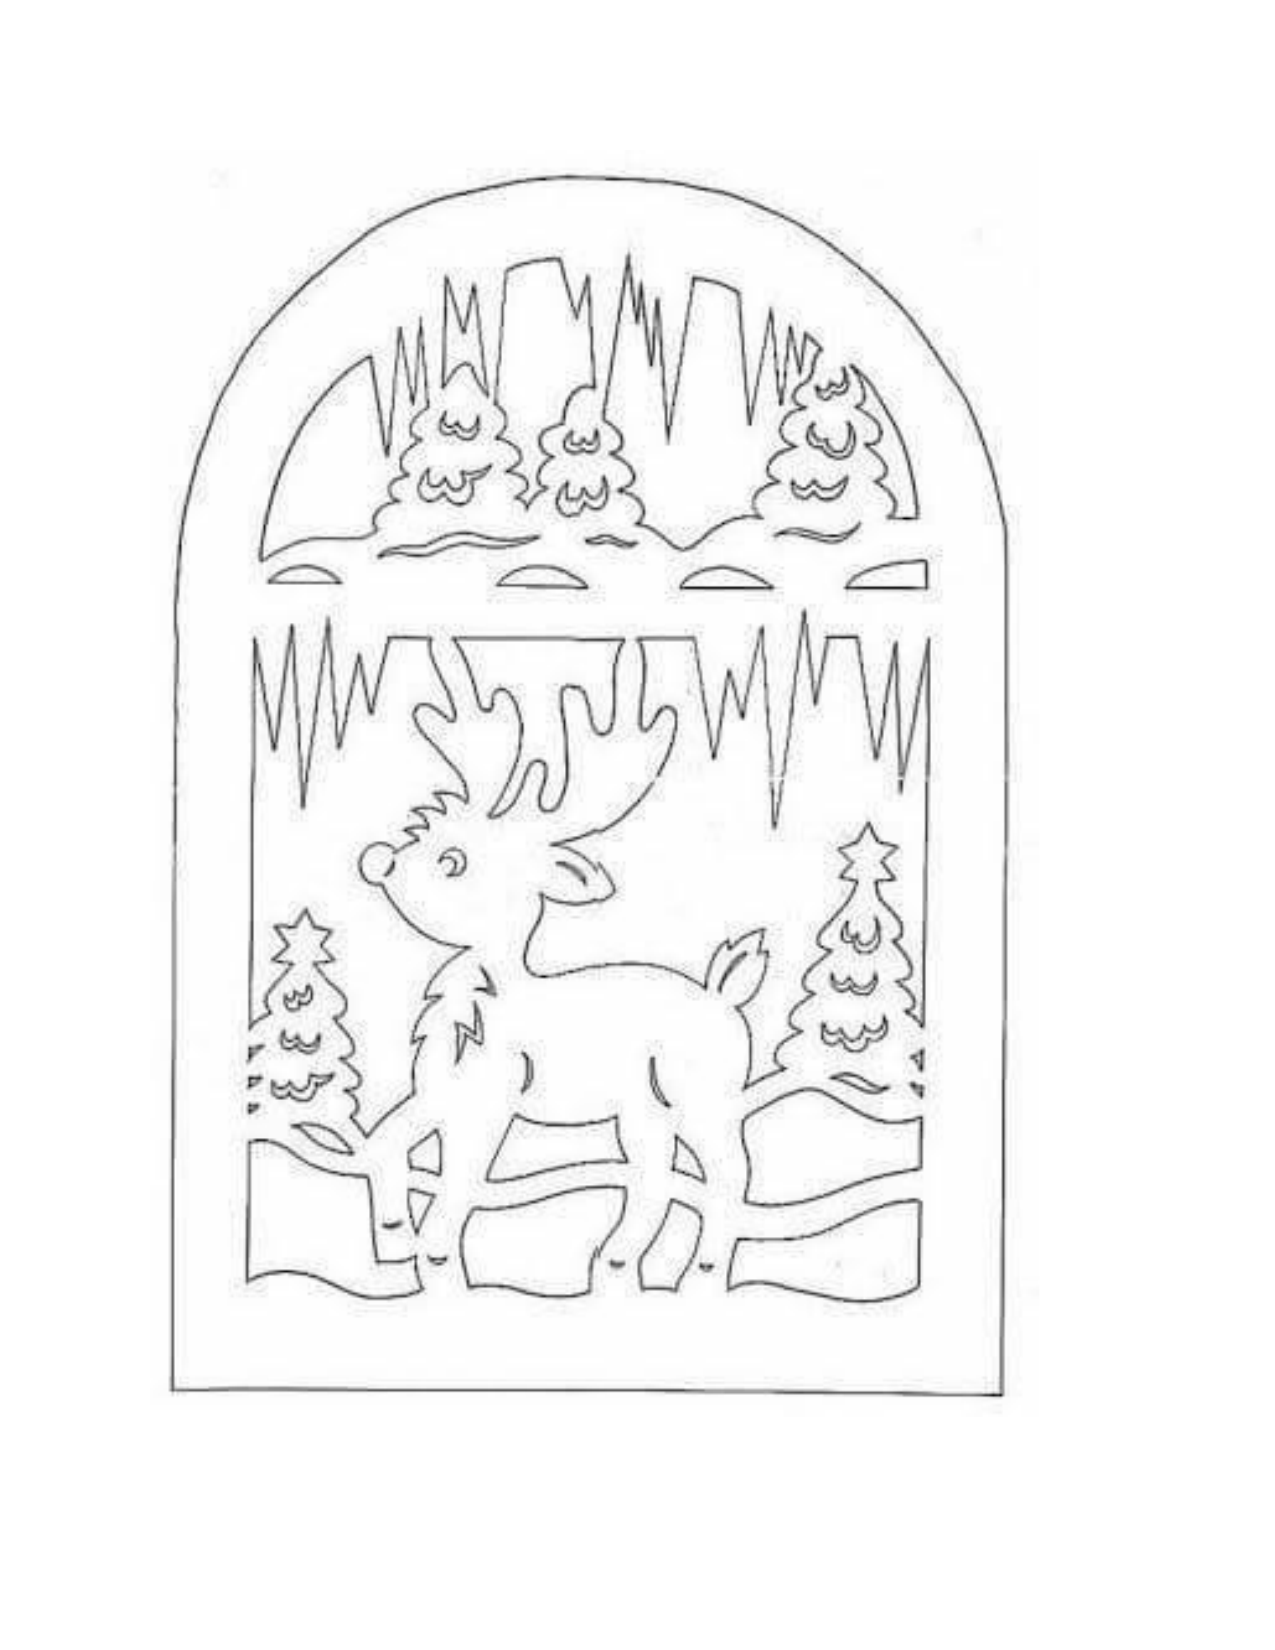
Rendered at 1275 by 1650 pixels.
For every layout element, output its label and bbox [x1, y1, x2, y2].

picture [150, 150, 1040, 1417]
